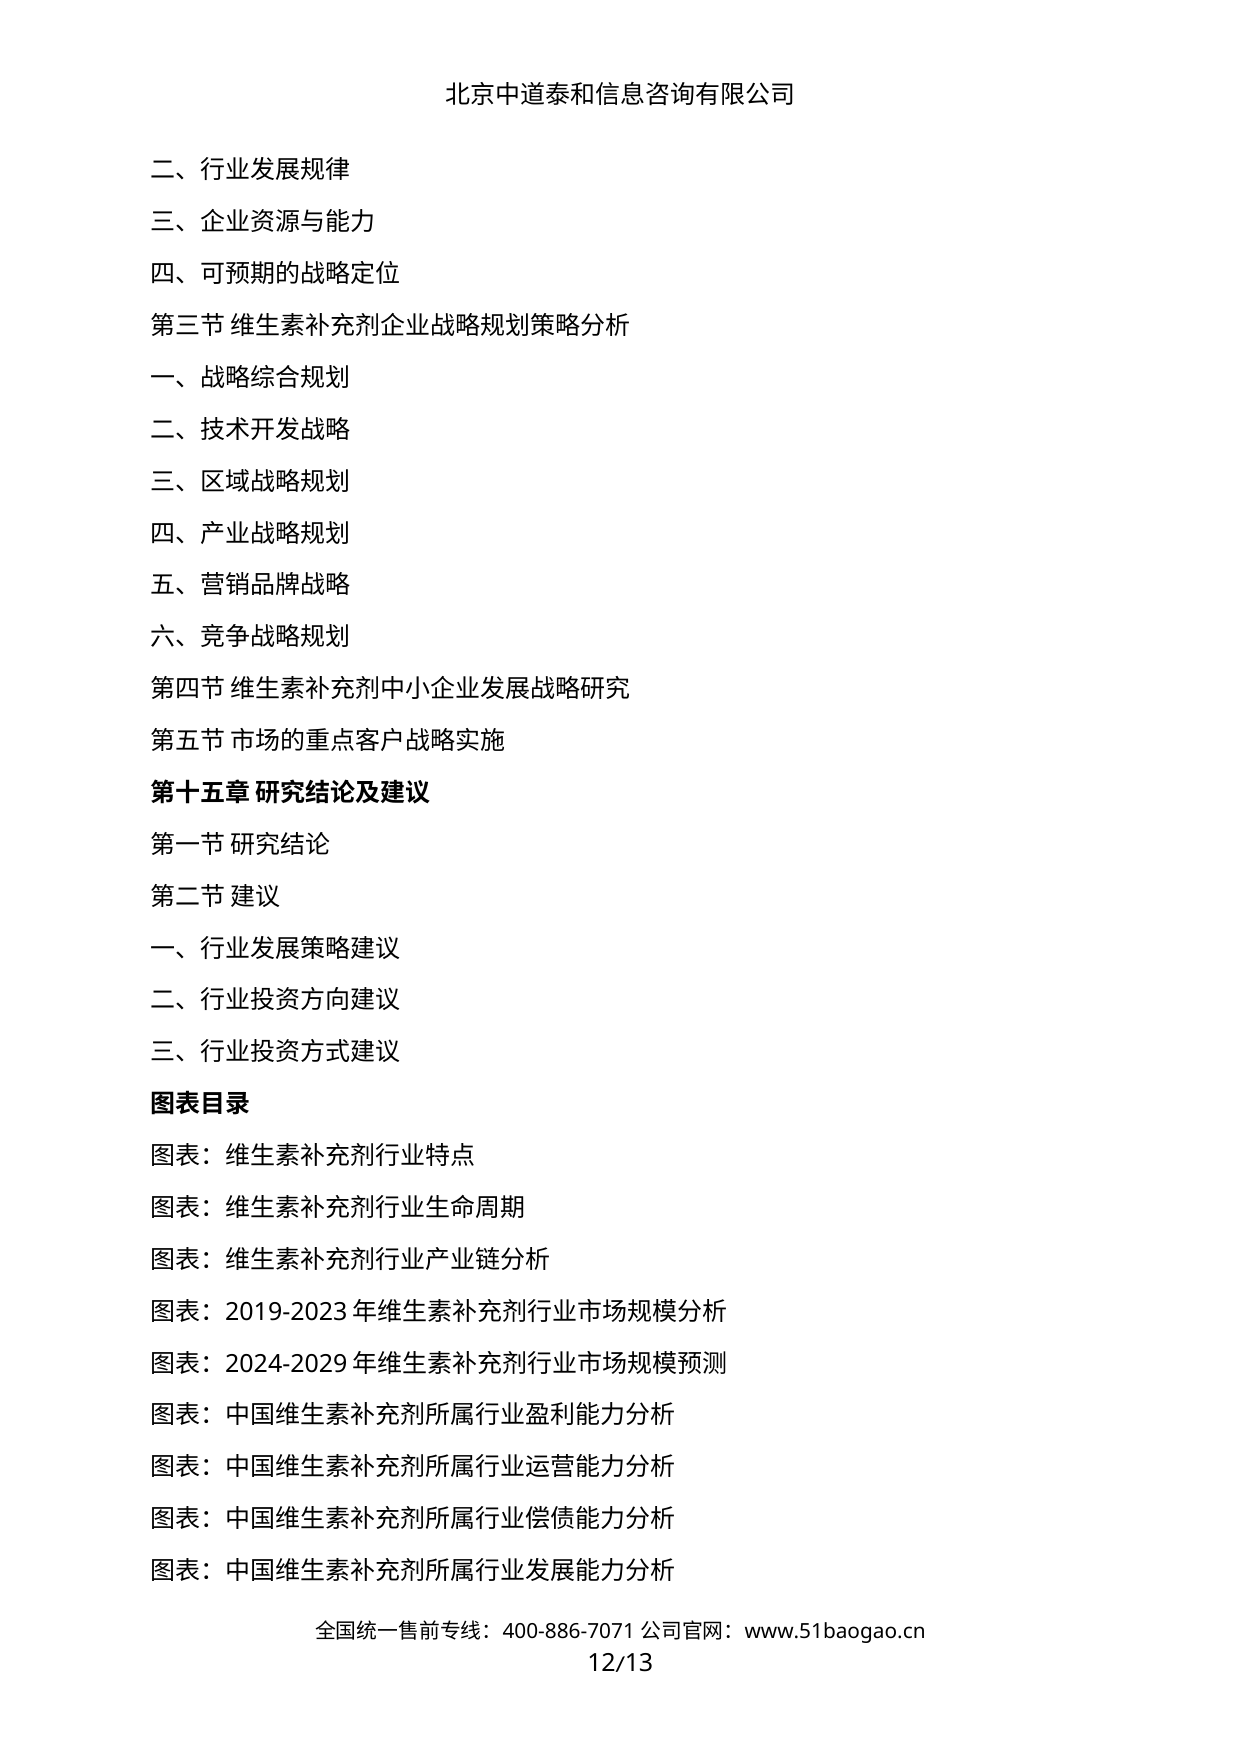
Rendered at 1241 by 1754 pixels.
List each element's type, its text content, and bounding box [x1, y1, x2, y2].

text 图表：中国维生素补充剂所属行业偿债能力分析 [150, 1499, 1090, 1535]
text 图表：中国维生素补充剂所属行业发展能力分析 [150, 1551, 1090, 1587]
text 图表：维生素补充剂行业产业链分析 [150, 1239, 1090, 1276]
text 二、技术开发战略 [150, 409, 1090, 446]
text 图表：2019-2023年维生素补充剂行业市场规模分析 [150, 1291, 1090, 1327]
text 二、行业发展规律 [150, 150, 1090, 186]
text 三、企业资源与能力 [150, 202, 1090, 238]
text 图表：中国维生素补充剂所属行业盈利能力分析 [150, 1395, 1090, 1431]
text 第四节 维生素补充剂中小企业发展战略研究 [150, 669, 1090, 705]
text 二、行业投资方向建议 [150, 980, 1090, 1016]
text 第十五章 研究结论及建议 [150, 772, 1090, 809]
text 五、营销品牌战略 [150, 565, 1090, 601]
text 六、竞争战略规划 [150, 617, 1090, 653]
text 三、区域战略规划 [150, 461, 1090, 497]
text 第三节 维生素补充剂企业战略规划策略分析 [150, 306, 1090, 342]
text 图表：中国维生素补充剂所属行业运营能力分析 [150, 1447, 1090, 1483]
text 第五节 市场的重点客户战略实施 [150, 721, 1090, 757]
text 第二节 建议 [150, 876, 1090, 912]
text 一、行业发展策略建议 [150, 928, 1090, 964]
text 四、可预期的战略定位 [150, 254, 1090, 290]
text 一、战略综合规划 [150, 357, 1090, 394]
text 三、行业投资方式建议 [150, 1032, 1090, 1068]
text 图表：2024-2029年维生素补充剂行业市场规模预测 [150, 1343, 1090, 1379]
text 图表：维生素补充剂行业特点 [150, 1136, 1090, 1172]
text 图表：维生素补充剂行业生命周期 [150, 1187, 1090, 1224]
text 图表目录 [150, 1084, 1090, 1120]
text 四、产业战略规划 [150, 513, 1090, 549]
text 第一节 研究结论 [150, 824, 1090, 861]
